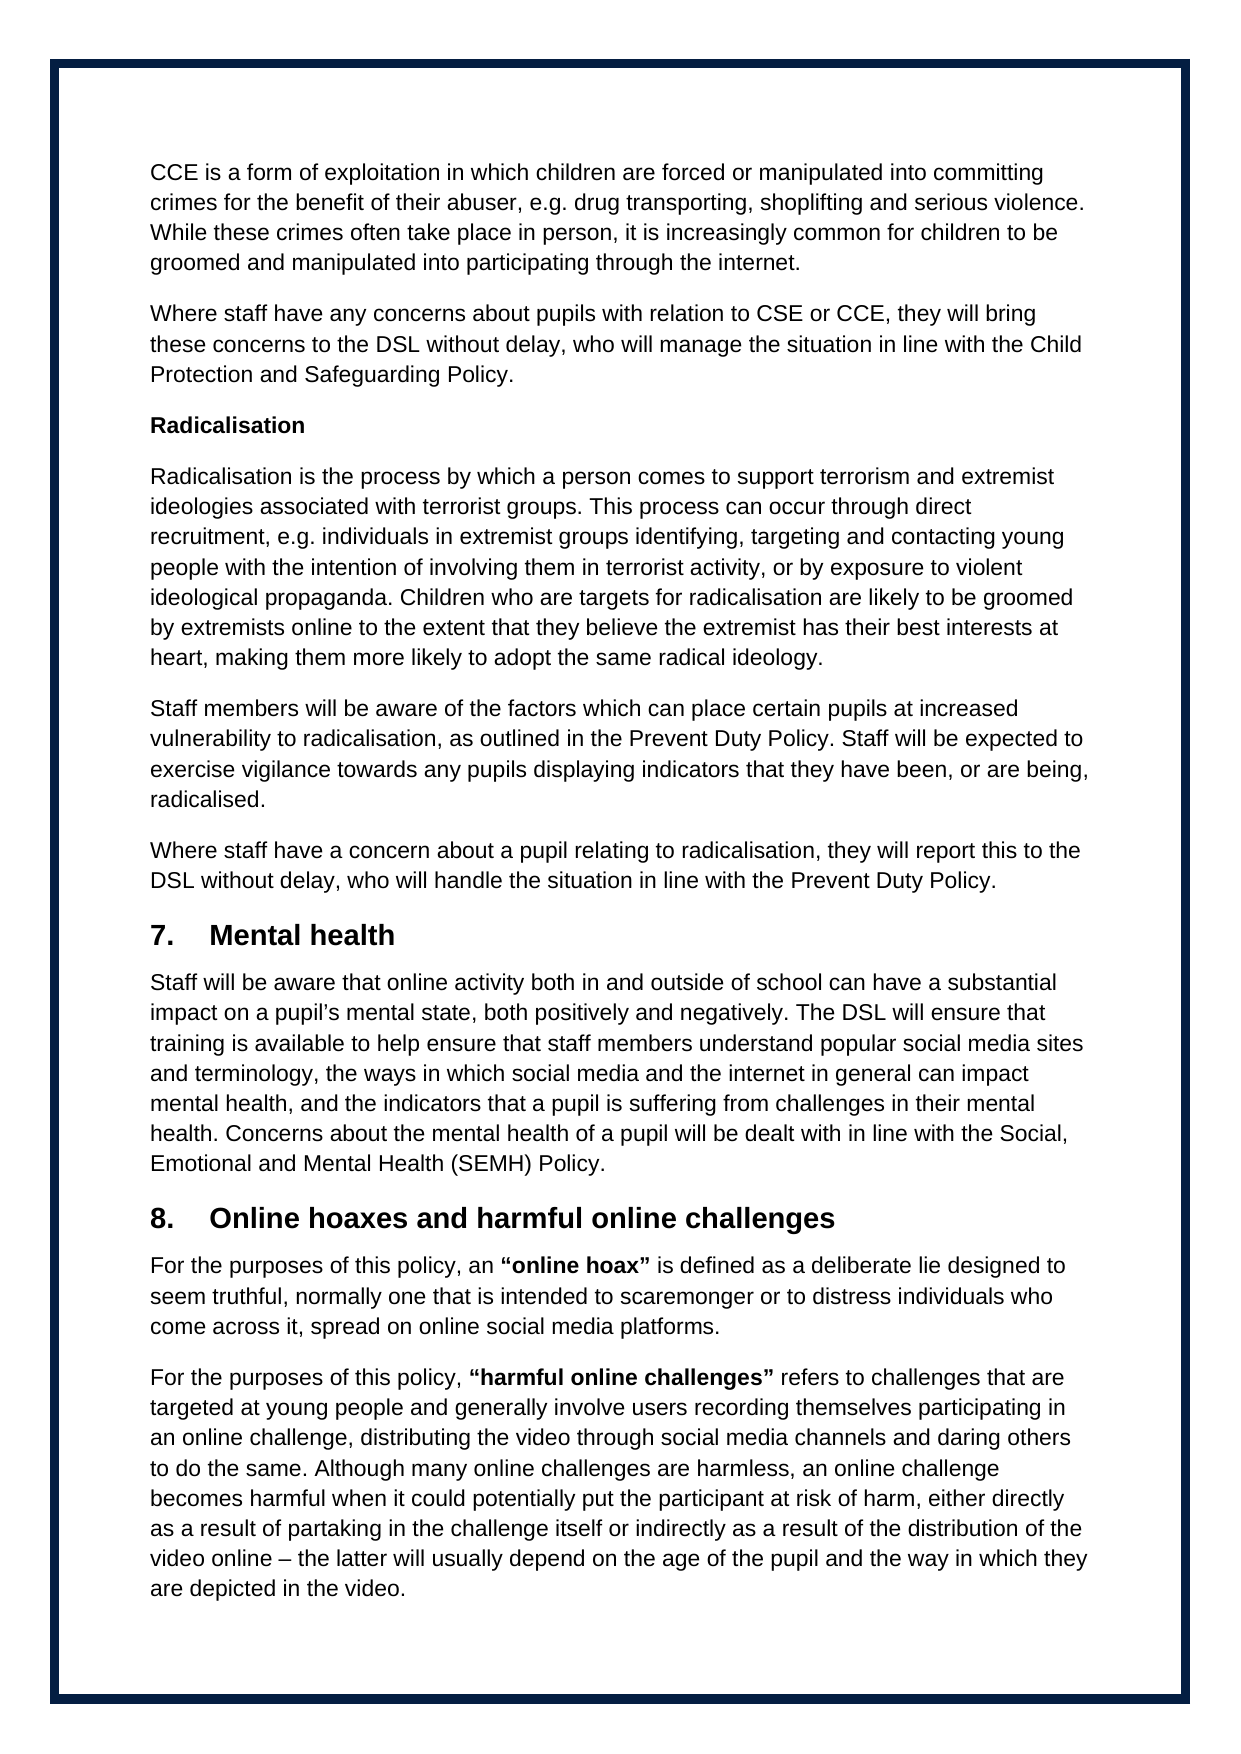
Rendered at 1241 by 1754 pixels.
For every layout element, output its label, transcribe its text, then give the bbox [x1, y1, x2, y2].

text CCE is a form of exploitation in which children are forced or manipulated into committing crimes for the benefit of their abuser, e.g. drug transporting, shoplifting and serious violence. While these crimes often take place in person, it is increasingly common for children to be groomed and manipulated into participating through the internet. [150, 159, 1090, 276]
text Staff will be aware that online activity both in and outside of school can have a substantial impact on a pupil’s mental state, both positively and negatively. The DSL will ensure that training is available to help ensure that staff members understand popular social media sites and terminology, the ways in which social media and the internet in general can impact mental health, and the indicators that a pupil is suffering from challenges in their mental health. Concerns about the mental health of a pupil will be dealt with in line with the Social, Emotional and Mental Health (SEMH) Policy. [150, 969, 1090, 1177]
text Radicalisation is the process by which a person comes to support terrorism and extremist ideologies associated with terrorist groups. This process can occur through direct recruitment, e.g. individuals in extremist groups identifying, targeting and contacting young people with the intention of involving them in terrorist activity, or by exposure to violent ideological propaganda. Children who are targets for radicalisation are likely to be groomed by extremists online to the extent that they believe the extremist has their best interests at heart, making them more likely to adopt the same radical ideology. [150, 463, 1090, 671]
text Where staff have a concern about a pupil relating to radicalisation, they will report this to the DSL without delay, who will handle the situation in line with the Prevent Duty Policy. [150, 837, 1090, 893]
text Where staff have any concerns about pupils with relation to CSE or CCE, they will bring these concerns to the DSL without delay, who will manage the situation in line with the Child Protection and Safeguarding Policy. [150, 300, 1090, 387]
text Staff members will be aware of the factors which can place certain pupils at increased vulnerability to radicalisation, as outlined in the Prevent Duty Policy. Staff will be expected to exercise vigilance towards any pupils displaying indicators that they have been, or are being, radicalised. [150, 695, 1090, 812]
text Radicalisation [150, 412, 1090, 438]
subtitle Mental health [150, 918, 1090, 952]
subtitle Online hoaxes and harmful online challenges [150, 1201, 1090, 1235]
text For the purposes of this policy, an “online hoax” is defined as a deliberate lie designed to seem truthful, normally one that is intended to scaremonger or to distress individuals who come across it, spread on online social media platforms. [150, 1252, 1090, 1339]
text For the purposes of this policy, “harmful online challenges” refers to challenges that are targeted at young people and generally involve users recording themselves participating in an online challenge, distributing the video through social media channels and daring others to do the same. Although many online challenges are harmless, an online challenge becomes harmful when it could potentially put the participant at risk of harm, either directly as a result of partaking in the challenge itself or indirectly as a result of the distribution of the video online – the latter will usually depend on the age of the pupil and the way in which they are depicted in the video. [150, 1364, 1090, 1602]
